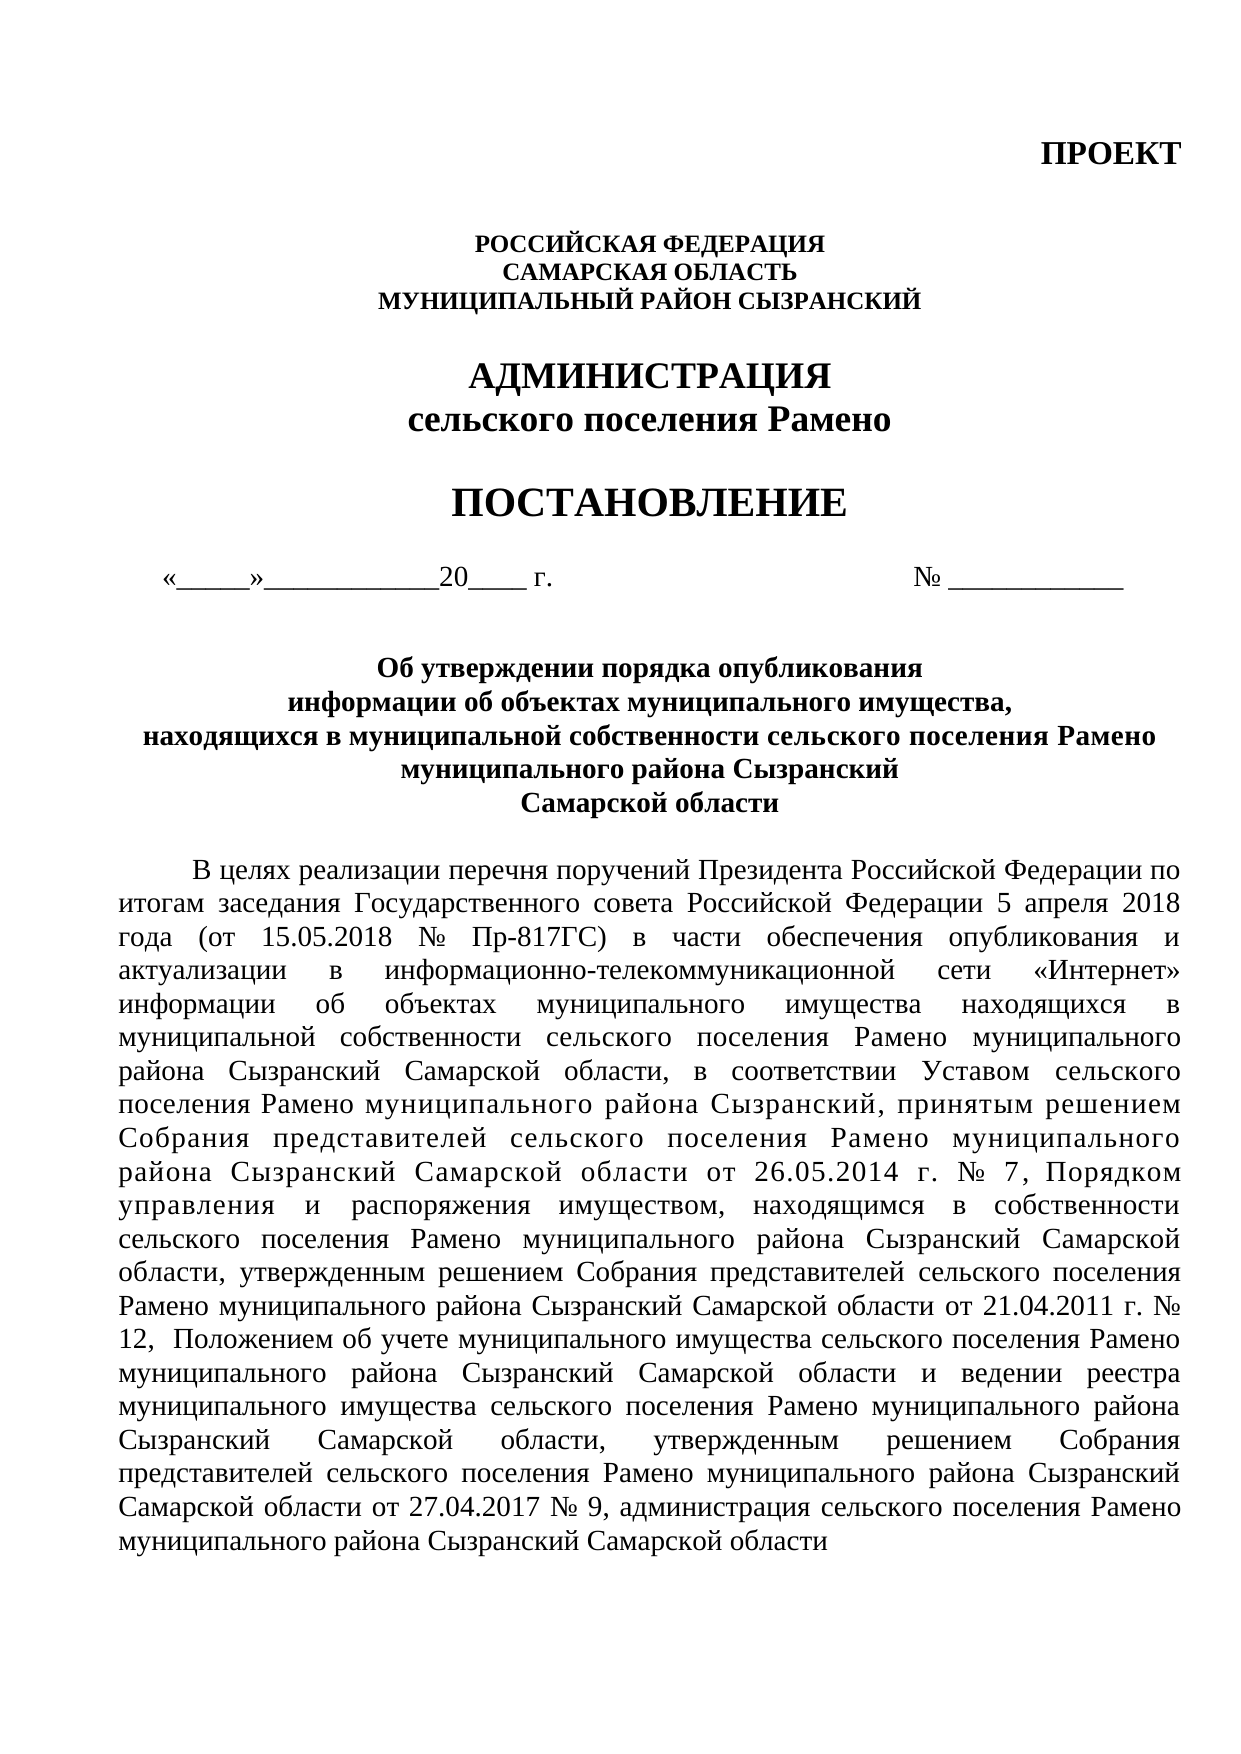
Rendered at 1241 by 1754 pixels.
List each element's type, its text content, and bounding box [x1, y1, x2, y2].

text АДМИНИСТРАЦИЯ [118, 353, 1181, 396]
text Самарской области [118, 785, 1181, 818]
text информации об объектах муниципального имущества, [118, 684, 1181, 718]
text РОССИЙСКАЯ ФЕДЕРАЦИЯ [118, 229, 1181, 257]
text САМАРСКАЯ ОБЛАСТЬ [118, 257, 1181, 286]
text находящихся в муниципальной собственности сельского поселения Рамено муниципального района Сызранский [118, 718, 1181, 785]
text МУНИЦИПАЛЬНЫЙ РАЙОН СЫЗРАНСКИЙ [118, 286, 1181, 315]
text сельского поселения Рамено [118, 396, 1181, 439]
text ПОСТАНОВЛЕНИЕ [118, 478, 1181, 526]
text Об утверждении порядка опубликования [118, 651, 1181, 684]
text ПРОЕКТ [118, 133, 1181, 171]
text В целях реализации перечня поручений Президента Российской Федерации по итогам заседания Государственного совета Российской Федерации 5 апреля 2018 года (от 15.05.2018 № Пр-817ГС) в части обеспечения опубликования и актуализации в информационно-телекоммуникационной сети «Интернет» информации об объектах муниципального имущества находящихся в муниципальной собственности сельского поселения Рамено муниципального района Сызранский Самарской области, в соответствии Уставом сельского поселения Рамено муниципального района Сызранский, принятым решением Собрания представителей сельского поселения Рамено муниципального района Сызранский Самарской области от 26.05.2014 г. № 7, Порядком управления и распоряжения имуществом, находящимся в собственности сельского поселения Рамено муниципального района Сызранский Самарской области, утвержденным решением Собрания представителей сельского поселения Рамено муниципального района Сызранский Самарской области от 21.04.2011 г. № 12, Положением об учете муниципального имущества сельского поселения Рамено муниципального района Сызранский Самарской области и ведении реестра муниципального имущества сельского поселения Рамено муниципального района Сызранский Самарской области, утвержденным решением Собрания представителей сельского поселения Рамено муниципального района Сызранский Самарской области от 27.04.2017 № 9, администрация сельского поселения Рамено муниципального района Сызранский Самарской области [118, 852, 1181, 1556]
text «_____»____________20____ г. № ____________ [118, 559, 1181, 593]
